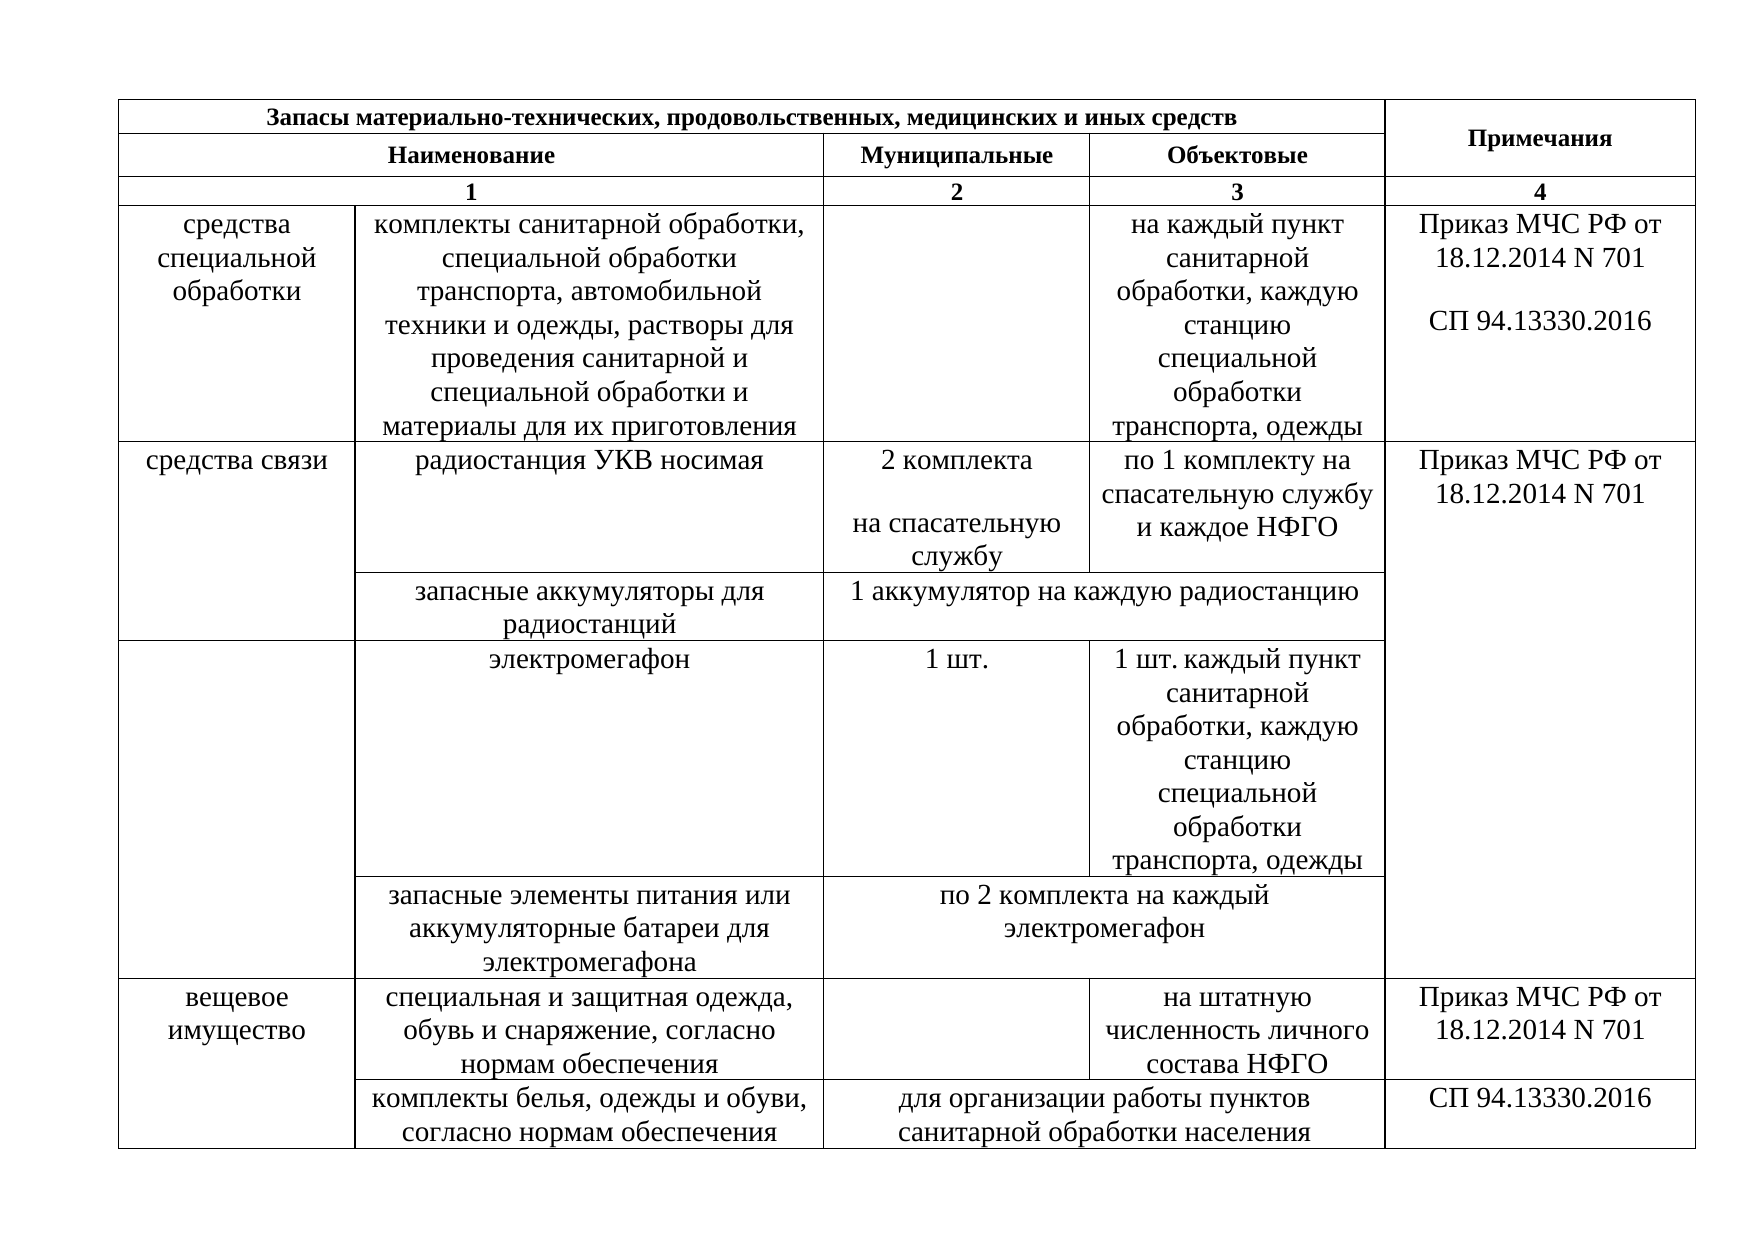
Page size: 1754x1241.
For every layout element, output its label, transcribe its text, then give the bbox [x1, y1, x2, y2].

table_cell 1 аккумулятор на каждую радиостанцию [824, 573, 1384, 640]
table_cell средства связи [119, 442, 354, 640]
table_cell Муниципальные [824, 134, 1089, 176]
table_cell 2 [824, 177, 1089, 205]
table_cell Объектовые [1090, 134, 1384, 176]
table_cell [1090, 206, 1384, 441]
table_cell 1 шт. каждый пункт санитарной обработки, каждую станцию специальной обработки транспорта, одежды [1090, 641, 1384, 876]
table_cell 4 [1386, 177, 1695, 205]
table_cell Приказ МЧС РФ от 18.12.2014 N 701 [1386, 442, 1695, 978]
table_cell [119, 641, 354, 978]
table_cell средства специальной обработки [119, 206, 354, 441]
table_cell Приказ МЧС РФ от 18.12.2014 N 701 СП 94.13330.2016 [1386, 206, 1695, 441]
table_cell комплекты санитарной обработки, специальной обработки транспорта, автомобильной техники и одежды, растворы для проведения санитарной и специальной обработки и материалы для их приготовления [356, 206, 823, 441]
table_cell электромегафон [356, 641, 823, 876]
table_cell специальная и защитная одежда, обувь и снаряжение, согласно нормам обеспечения [356, 979, 823, 1079]
table_cell 1 [119, 177, 823, 205]
table_cell на штатную численность личного состава НФГО [1090, 979, 1384, 1079]
table_cell комплекты белья, одежды и обуви, согласно нормам обеспечения [356, 1080, 823, 1147]
table_cell СП 94.13330.2016 [1386, 1080, 1695, 1147]
table_cell Наименование [119, 134, 823, 176]
table_cell 1 шт. [824, 641, 1089, 876]
table_cell по 1 комплекту на спасательную службу и каждое НФГО [1090, 442, 1384, 572]
table_cell по 2 комплекта на каждый электромегафон [824, 877, 1384, 978]
table_cell для организации работы пунктов санитарной обработки населения [824, 1080, 1384, 1147]
table_cell Приказ МЧС РФ от 18.12.2014 N 701 [1386, 979, 1695, 1079]
table_cell [824, 206, 1089, 441]
table_cell радиостанция УКВ носимая [356, 442, 823, 572]
table_header Примечания [1386, 100, 1695, 176]
table_cell вещевое имущество [119, 979, 354, 1147]
table_cell запасные аккумуляторы для радиостанций [356, 573, 823, 640]
table_cell [824, 979, 1089, 1079]
table_cell запасные элементы питания или аккумуляторные батареи для электромегафона [356, 877, 823, 978]
table_header Запасы материально-технических, продовольственных, медицинских и иных средств [119, 100, 1384, 133]
table_cell 3 [1090, 177, 1384, 205]
table_cell 2 комплекта на спасательную службу [824, 442, 1089, 572]
